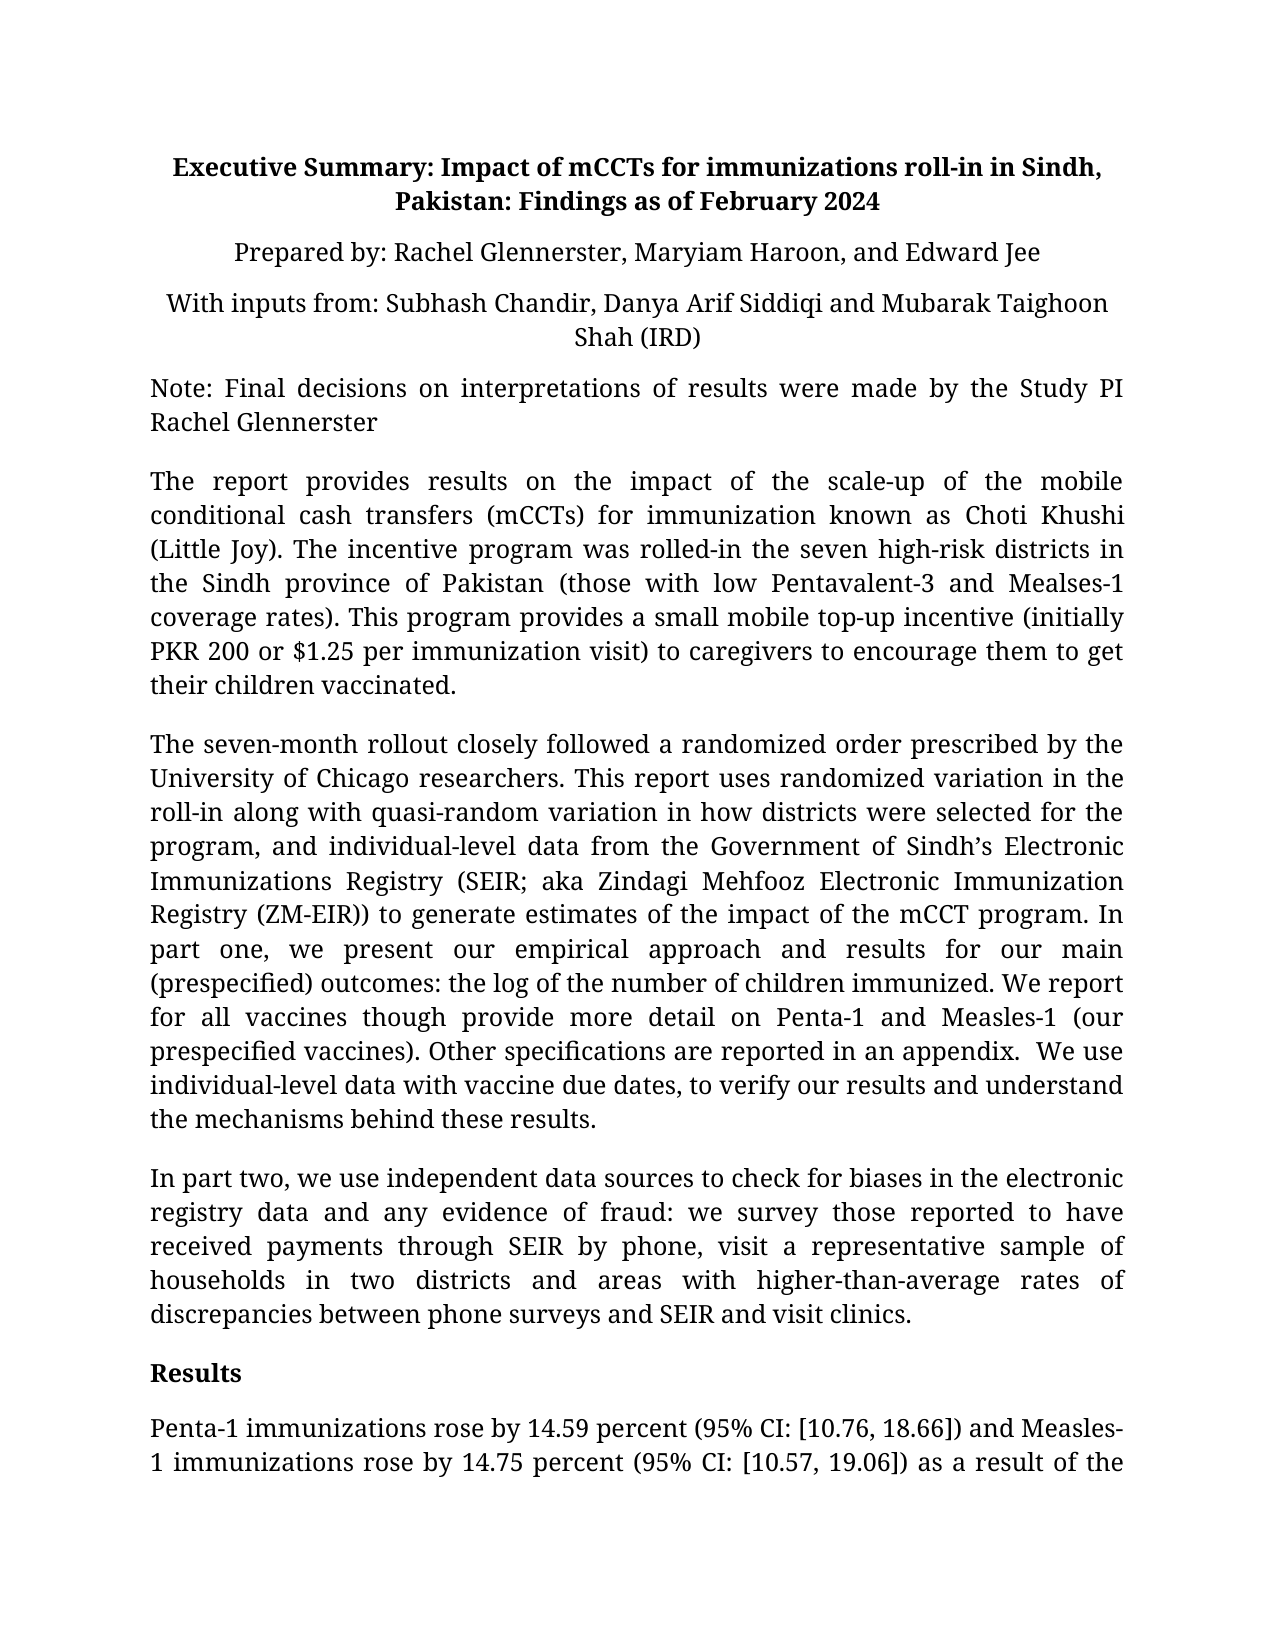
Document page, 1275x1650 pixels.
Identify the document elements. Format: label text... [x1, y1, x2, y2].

text The seven-month rollout closely followed a randomized order prescribed by the University of Chicago researchers. This report uses randomized variation in the roll-in along with quasi-random variation in how districts were selected for the program, and individual-level data from the Government of Sindh’s Electronic Immunizations Registry (SEIR; aka Zindagi Mehfooz Electronic Immunization Registry (ZM-EIR)) to generate estimates of the impact of the mCCT program. In part one, we present our empirical approach and results for our main (prespecified) outcomes: the log of the number of children immunized. We report for all vaccines though provide more detail on Penta-1 and Measles-1 (our prespecified vaccines). Other specifications are reported in an appendix. We use individual-level data with vaccine due dates, to verify our results and understand the mechanisms behind these results. [150, 727, 1125, 1136]
text The report provides results on the impact of the scale-up of the mobile conditional cash transfers (mCCTs) for immunization known as Choti Khushi (Little Joy). The incentive program was rolled-in the seven high-risk districts in the Sindh province of Pakistan (those with low Pentavalent-3 and Mealses-1 coverage rates). This program provides a small mobile top-up incentive (initially PKR 200 or $1.25 per immunization visit) to caregivers to encourage them to get their children vaccinated. [150, 463, 1125, 702]
text In part two, we use independent data sources to check for biases in the electronic registry data and any evidence of fraud: we survey those reported to have received payments through SEIR by phone, visit a representative sample of households in two districts and areas with higher-than-average rates of discrepancies between phone surveys and SEIR and visit clinics. [150, 1161, 1125, 1331]
text Prepared by: Rachel Glennerster, Maryiam Haroon, and Edward Jee [150, 235, 1125, 269]
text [150, 1411, 1125, 1479]
text Results [150, 1356, 1125, 1390]
text With inputs from: Subhash Chandir, Danya Arif Siddiqi and Mubarak Taighoon Shah (IRD) [150, 286, 1125, 354]
text Note: Final decisions on interpretations of results were made by the Study PI Rachel Glennerster [150, 370, 1125, 438]
text Executive Summary: Impact of mCCTs for immunizations roll-in in Sindh, Pakistan: Findings as of February 2024 [150, 150, 1125, 218]
